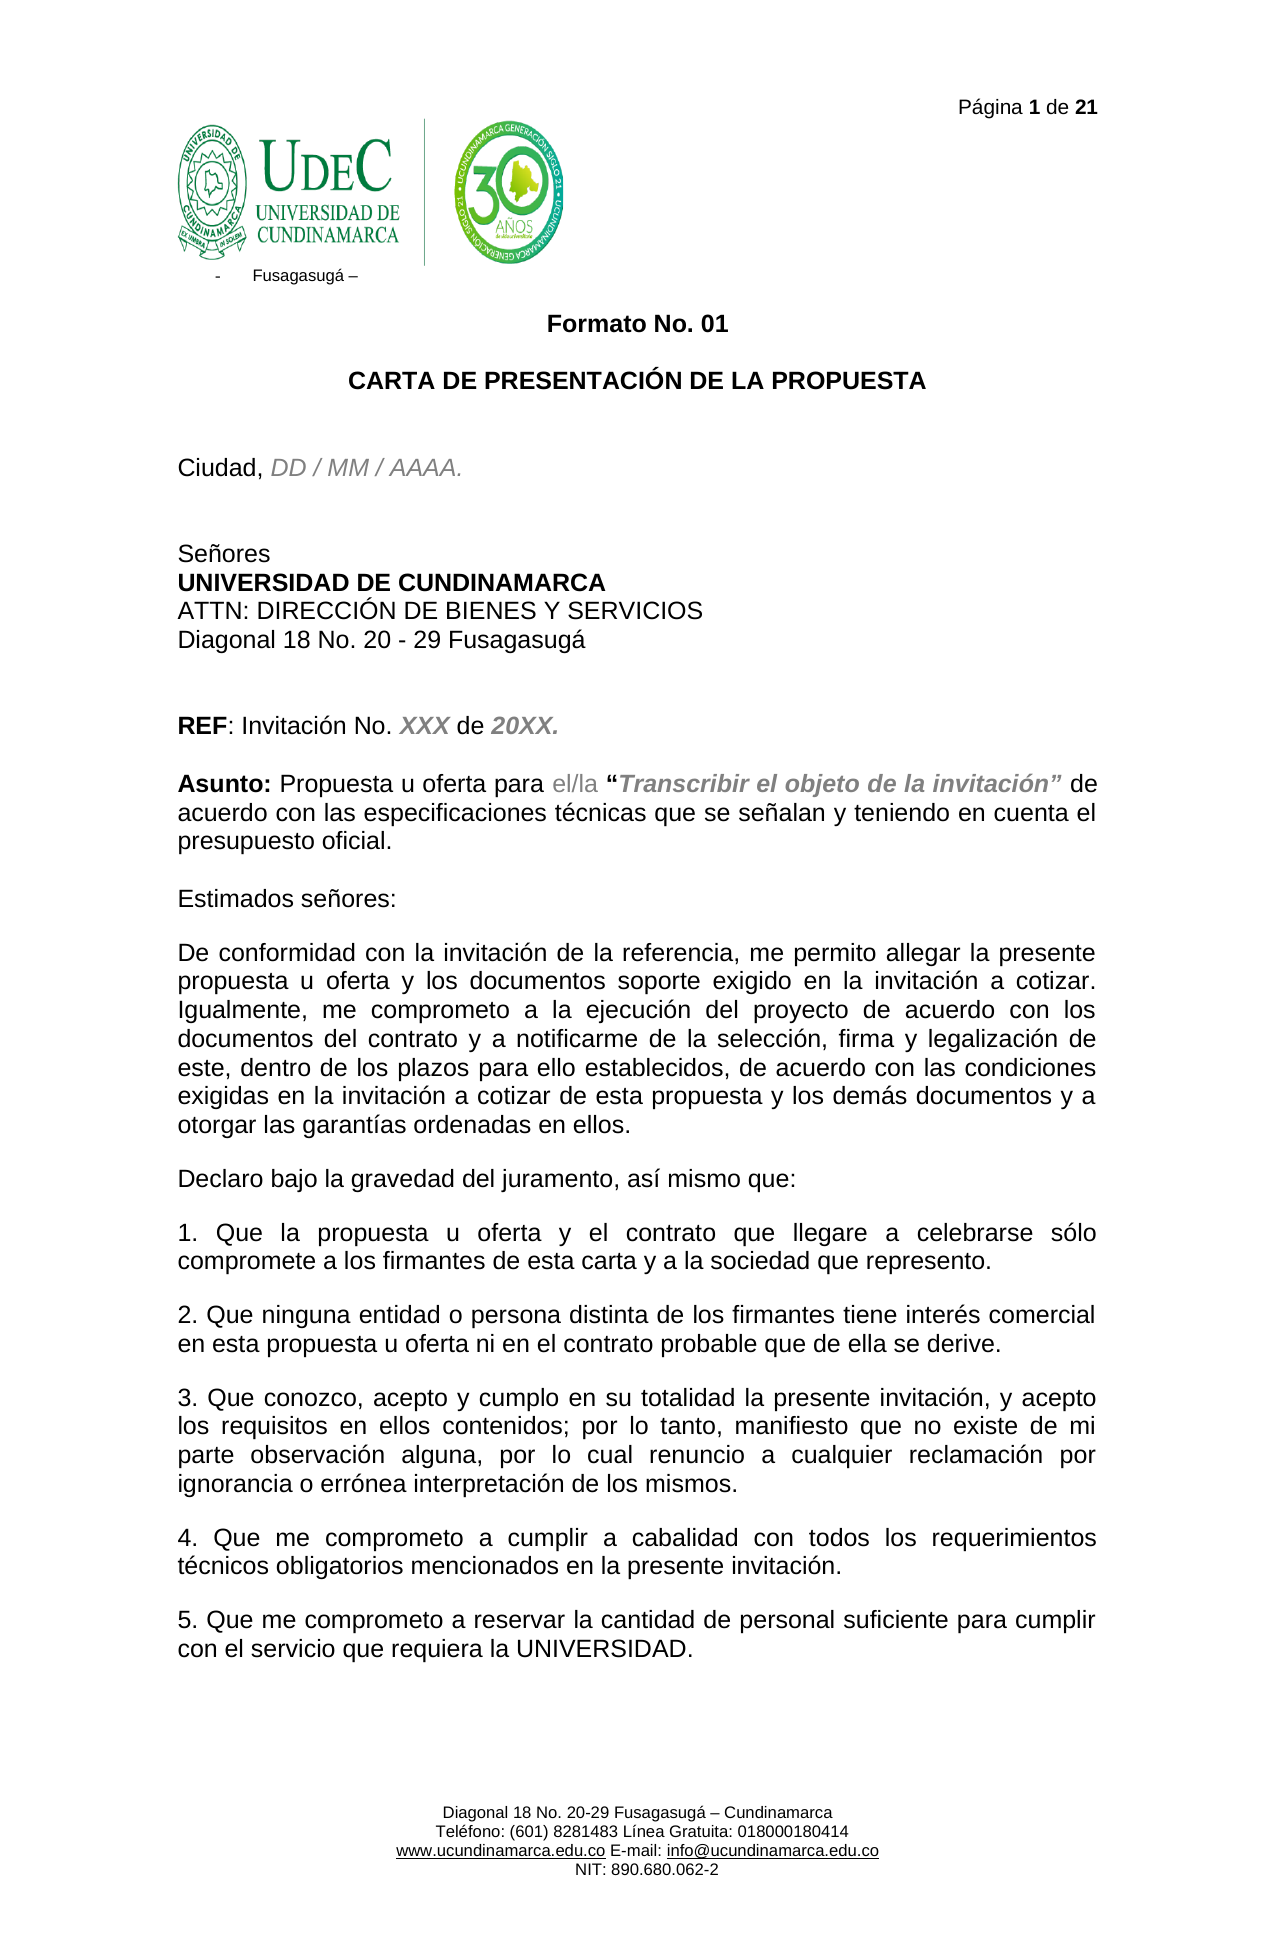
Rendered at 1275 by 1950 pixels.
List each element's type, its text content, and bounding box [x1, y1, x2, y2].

picture [177, 118, 564, 266]
text 1. Que la propuesta u oferta y el contrato que llegare a celebrarse sólo compromete a los firmantes de esta carta y a la sociedad que represento. [177, 1218, 1098, 1275]
text 3. Que conozco, acepto y cumplo en su totalidad la presente invitación, y acepto los requisitos en ellos contenidos; por lo tanto, manifiesto que no existe de mi parte observación alguna, por lo cual renuncio a cualquier reclamación por ignorancia o errónea interpretación de los mismos. [177, 1383, 1098, 1498]
text Declaro bajo la gravedad del juramento, así mismo que: [177, 1164, 1098, 1193]
text Formato No. 01 [177, 309, 1098, 338]
text 2. Que ninguna entidad o persona distinta de los firmantes tiene interés comercial en esta propuesta u oferta ni en el contrato probable que de ella se derive. [177, 1300, 1098, 1358]
text Ciudad, DD / MM / AAAA. [177, 453, 1098, 481]
text 4. Que me comprometo a cumplir a cabalidad con todos los requerimientos técnicos obligatorios mencionados en la presente invitación. [177, 1523, 1098, 1580]
text CARTA DE PRESENTACIÓN DE LA PROPUESTA [177, 366, 1098, 395]
text Diagonal 18 No. 20 - 29 Fusagasugá [177, 625, 1098, 654]
text De conformidad con la invitación de la referencia, me permito allegar la presente propuesta u oferta y los documentos soporte exigido en la invitación a cotizar. Igualmente, me comprometo a la ejecución del proyecto de acuerdo con los documentos del contrato y a notificarme de la selección, firma y legalización de este, dentro de los plazos para ello establecidos, de acuerdo con las condiciones exigidas en la invitación a cotizar de esta propuesta y los demás documentos y a otorgar las garantías ordenadas en ellos. [177, 938, 1098, 1139]
text Estimados señores: [177, 884, 1098, 913]
text Asunto: Propuesta u oferta para el/la “Transcribir el objeto de la invitación” de acuerdo con las especificaciones técnicas que se señalan y teniendo en cuenta el presupuesto oficial. [177, 769, 1098, 855]
text Señores [177, 539, 1098, 568]
text 5. Que me comprometo a reservar la cantidad de personal suficiente para cumplir con el servicio que requiera la UNIVERSIDAD. [177, 1605, 1098, 1663]
text UNIVERSIDAD DE CUNDINAMARCA [177, 568, 1098, 596]
text REF: Invitación No. XXX de 20XX. [177, 711, 1098, 740]
text ATTN: DIRECCIÓN DE BIENES Y SERVICIOS [177, 596, 1098, 625]
